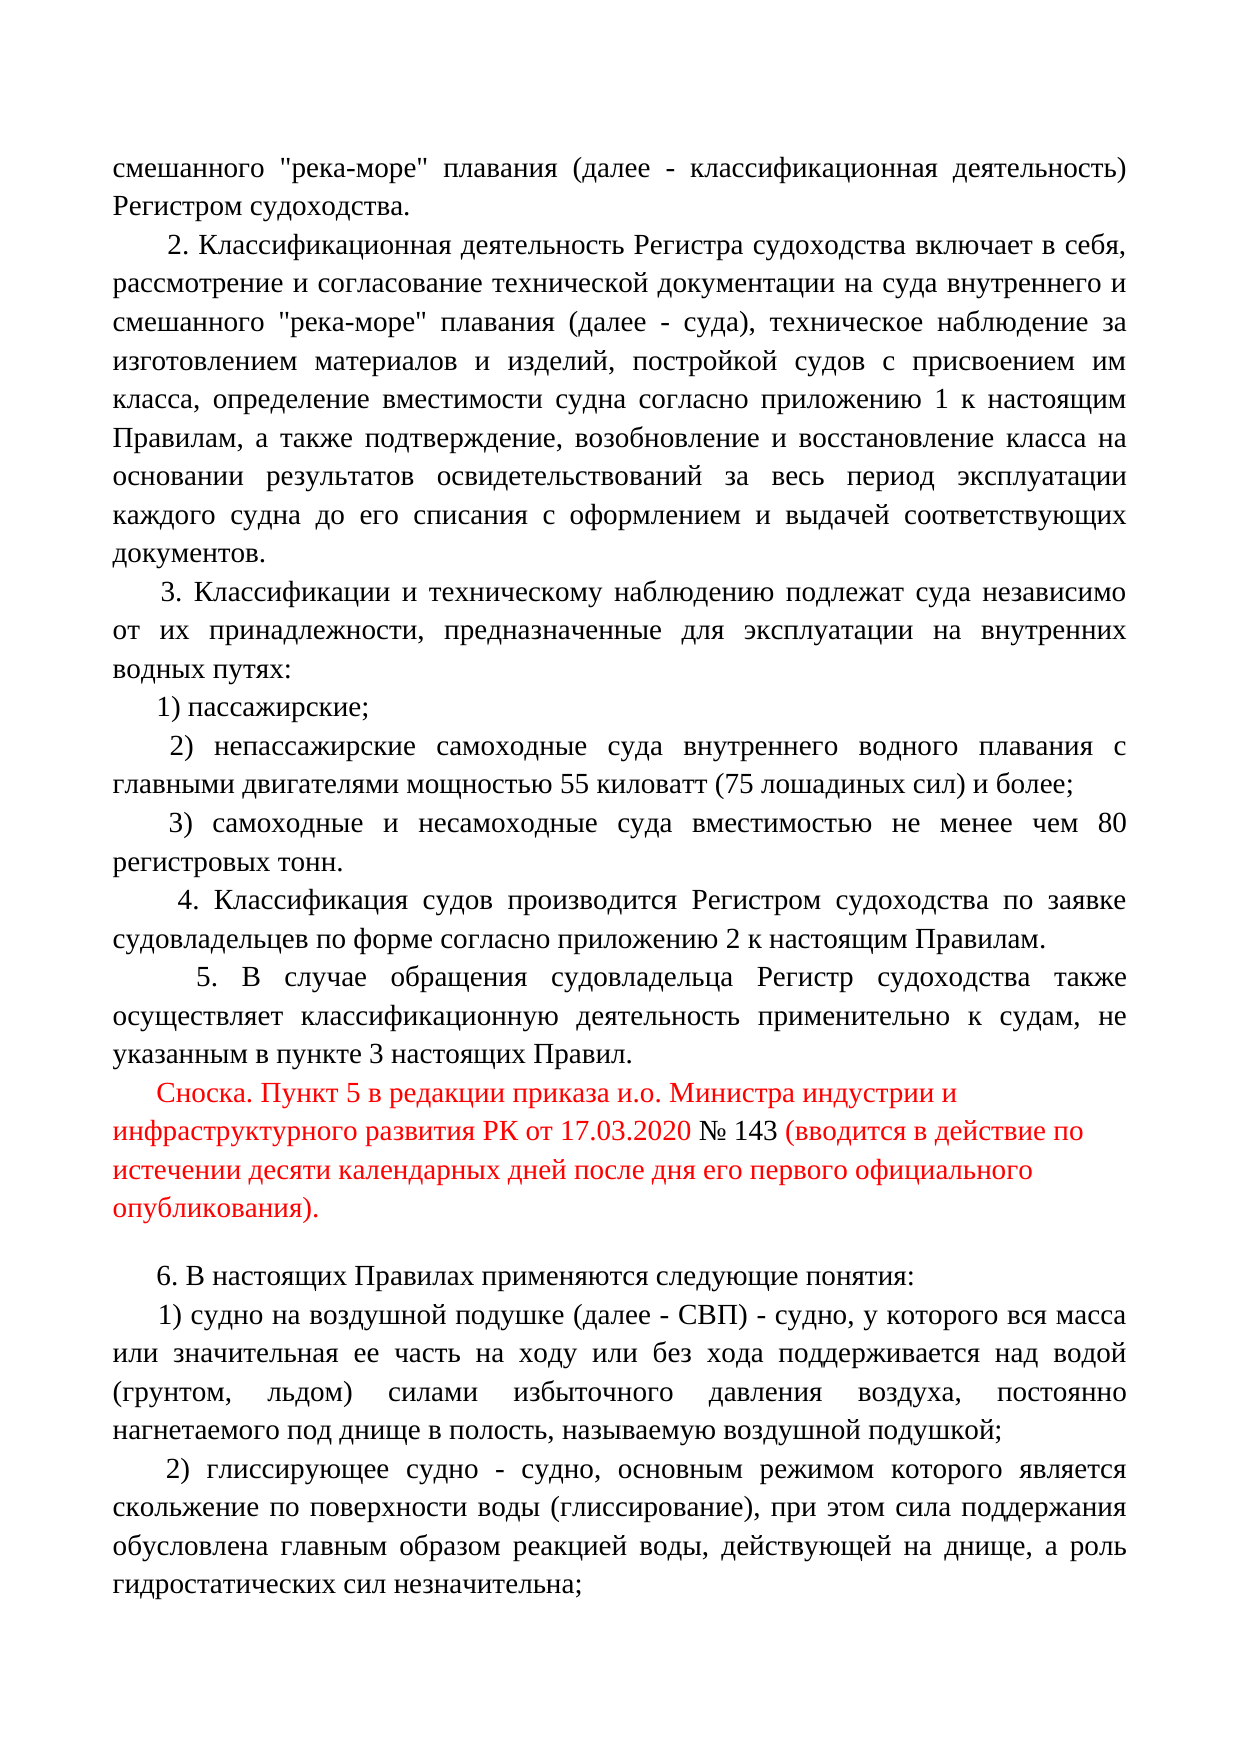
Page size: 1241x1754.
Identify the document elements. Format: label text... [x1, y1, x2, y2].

text 6. В настоящих Правилах применяются следующие понятия: [112, 1258, 1128, 1292]
text 1) судно на воздушной подушке (далее - СВП) - судно, у которого вся масса или значительная ее часть на ходу или без хода поддерживается над водой (грунтом, льдом) силами избыточного давления воздуха, постоянно нагнетаемого под днище в полость, называемую воздушной подушкой; [112, 1297, 1128, 1446]
text 2) глиссирующее судно - судно, основным режимом которого является скольжение по поверхности воды (глиссирование), при этом сила поддержания обусловлена главным образом реакцией воды, действующей на днище, а роль гидростатических сил незначительна; [112, 1451, 1128, 1600]
text 3. Классификации и техническому наблюдению подлежат суда независимо от их принадлежности, предназначенные для эксплуатации на внутренних водных путях: [112, 574, 1128, 684]
text 2) непассажирские самоходные суда внутреннего водного плавания с главными двигателями мощностью 55 киловатт (75 лошадиных сил) и более; [112, 728, 1128, 800]
text Сноска. Пункт 5 в редакции приказа и.о. Министра индустрии и инфраструктурного развития РК от 17.03.2020 № 143 (вводится в действие по истечении десяти календарных дней после дня его первого официального опубликования). [112, 1075, 1128, 1254]
text 3) самоходные и несамоходные суда вместимостью не менее чем 80 регистровых тонн. [112, 805, 1128, 877]
text 4. Классификация судов производится Регистром судоходства по заявке судовладельцев по форме согласно приложению 2 к настоящим Правилам. [112, 882, 1128, 954]
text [112, 150, 1128, 222]
text 5. В случае обращения судовладельца Регистр судоходства также осуществляет классификационную деятельность применительно к судам, не указанным в пункте 3 настоящих Правил. [112, 959, 1128, 1070]
text 2. Классификационная деятельность Регистра судоходства включает в себя, рассмотрение и согласование технической документации на суда внутреннего и смешанного "река-море" плавания (далее - суда), техническое наблюдение за изготовлением материалов и изделий, постройкой судов с присвоением им класса, определение вместимости судна согласно приложению 1 к настоящим Правилам, а также подтверждение, возобновление и восстановление класса на основании результатов освидетельствований за весь период эксплуатации каждого судна до его списания с оформлением и выдачей соответствующих документов. [112, 227, 1128, 569]
text 1) пассажирские; [112, 689, 1128, 723]
